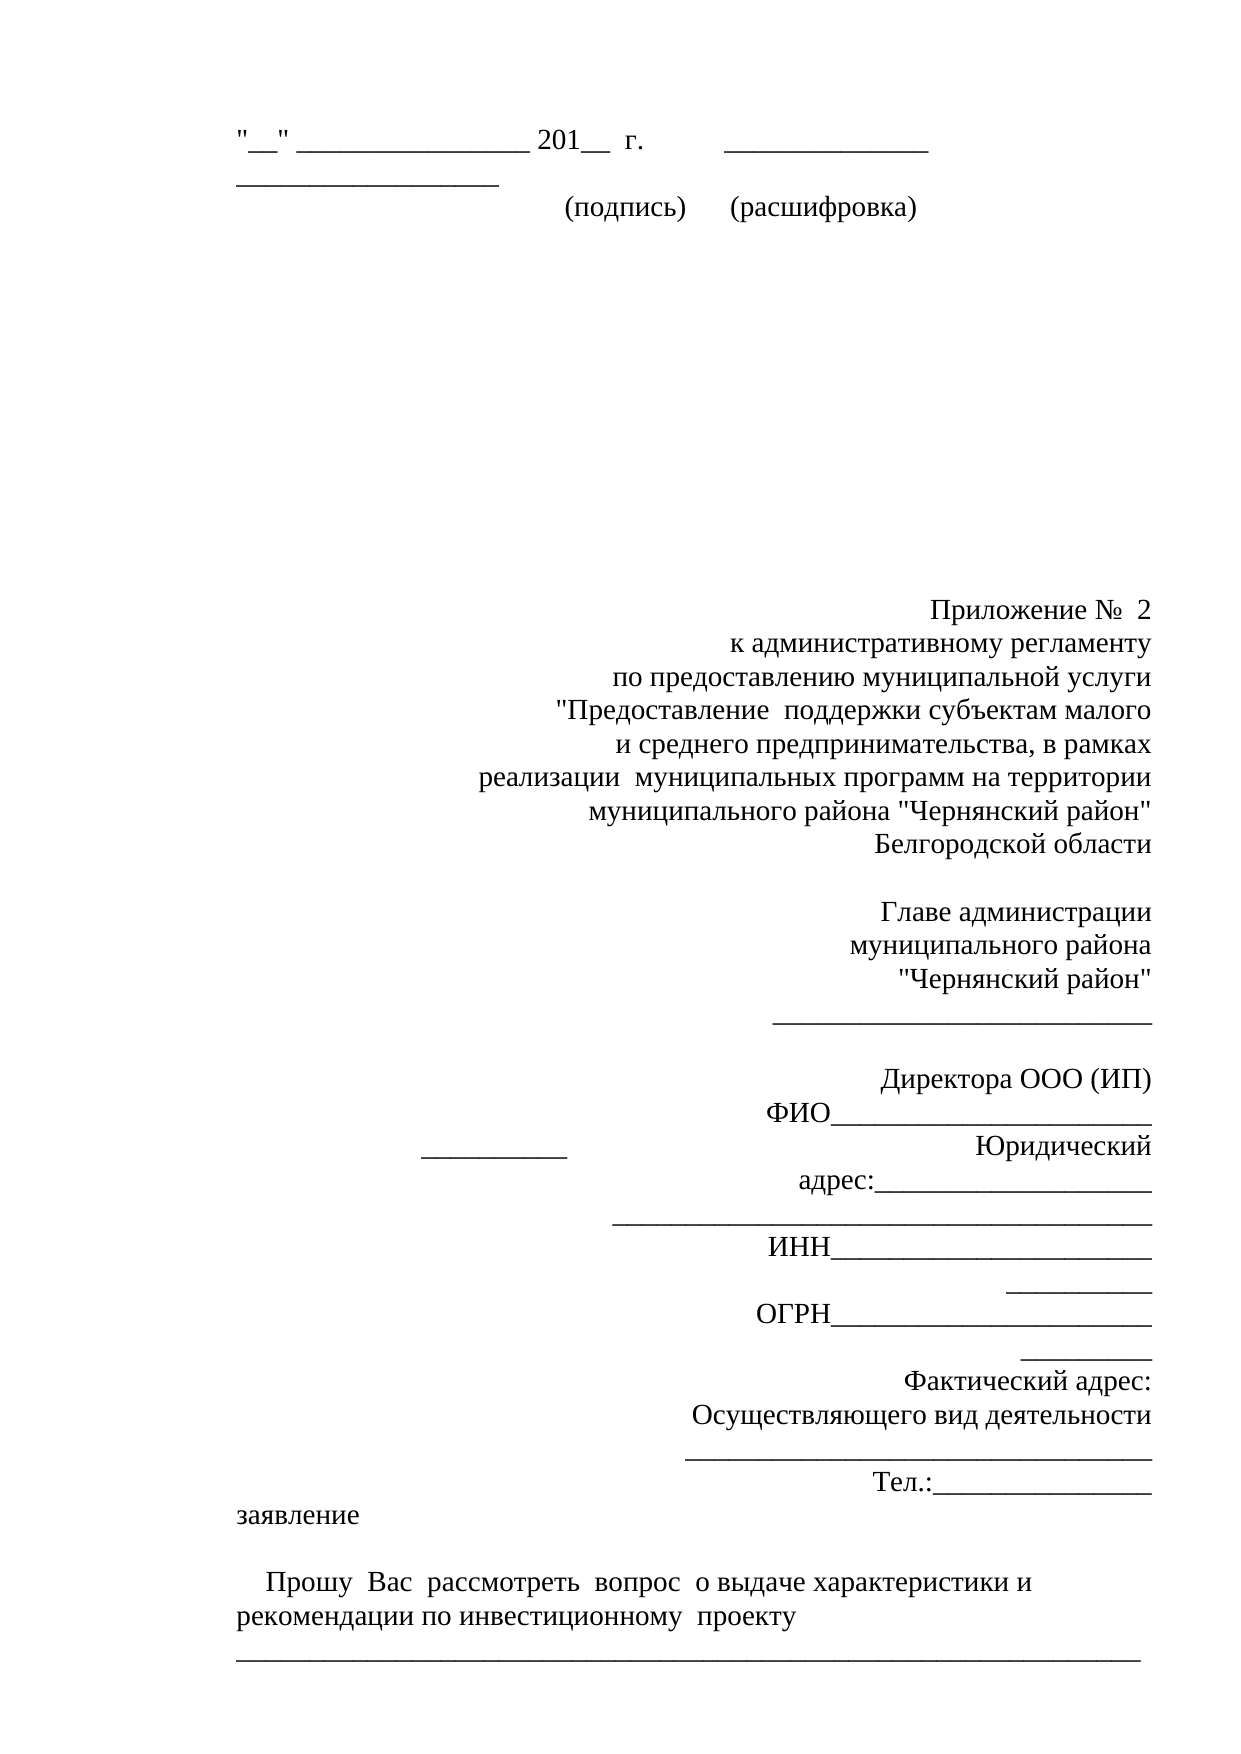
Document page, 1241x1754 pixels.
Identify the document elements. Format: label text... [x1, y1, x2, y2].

text ФИО________________________________ Юридический адрес:___________________ [236, 1095, 1152, 1196]
text Прошу Вас рассмотреть вопрос о выдаче характеристики и рекомендации по инвестиционному проекту ______________________________________________________________ [236, 1564, 1152, 1665]
text Фактический адрес: [236, 1363, 1152, 1397]
text Главе администрации [236, 894, 1152, 927]
text к административному регламенту [236, 625, 1152, 659]
text муниципального района [236, 927, 1152, 961]
text и среднего предпринимательства, в рамках [236, 726, 1152, 759]
text реализации муниципальных программ на территории [236, 759, 1152, 793]
text "Чернянский район" [236, 961, 1152, 994]
text __________________________ [236, 994, 1152, 1028]
text по предоставлению муниципальной услуги [236, 659, 1152, 692]
text _____________________________________ [236, 1196, 1152, 1229]
text ИНН________________________________ [236, 1229, 1152, 1296]
text заявление [236, 1497, 1152, 1531]
text "__" ________________ 201__ г. ______________ __________________ [236, 122, 1152, 189]
text (подпись) (расшифровка) [236, 189, 1152, 223]
text Тел.:_______________ [236, 1464, 1152, 1497]
text ОГРН_______________________________ [236, 1296, 1152, 1363]
text муниципального района "Чернянский район" [236, 793, 1152, 827]
text "Предоставление поддержки субъектам малого [236, 692, 1152, 726]
text Осуществляющего вид деятельности [236, 1397, 1152, 1430]
text Директора ООО (ИП) [236, 1061, 1152, 1095]
text ________________________________ [236, 1430, 1152, 1464]
text Приложение № 2 [236, 592, 1152, 625]
text Белгородской области [236, 827, 1152, 860]
